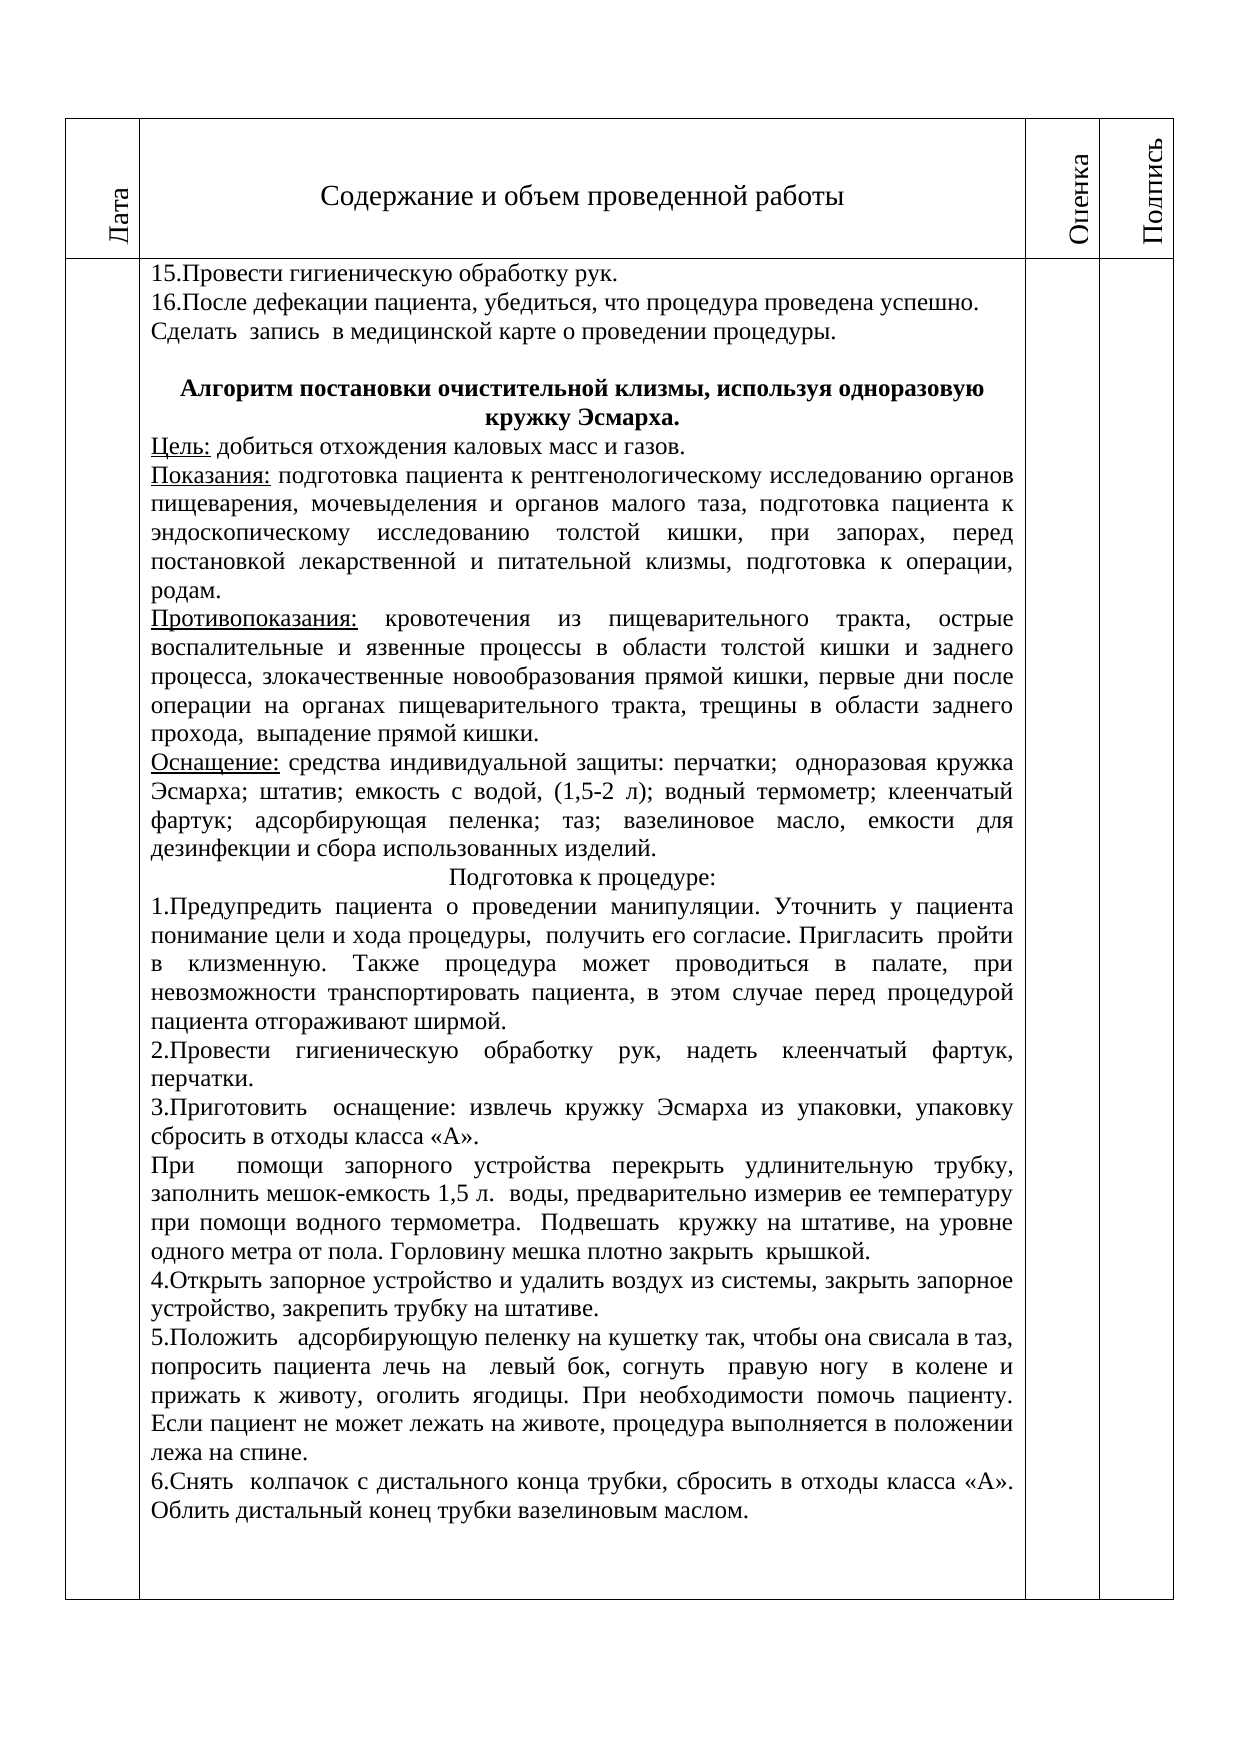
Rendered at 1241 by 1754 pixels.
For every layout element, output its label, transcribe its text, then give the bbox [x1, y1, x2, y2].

table_cell [1100, 259, 1173, 1599]
table_cell 15.Провести гигиеническую обработку рук. 16.После дефекации пациента, убедиться, что процедура проведена успешно. Сделать запись в медицинской карте о проведении процедуры. Алгоритм постановки очистительной клизмы, используя одноразовую кружку Эсмарха. Цель: добиться отхождения каловых масс и газов. Показания: подготовка пациента к рентгенологическому исследованию органов пищеварения, мочевыделения и органов малого таза, подготовка пациента к эндоскопическому исследованию толстой кишки, при запорах, перед постановкой лекарственной и питательной клизмы, подготовка к операции, родам. Противопоказания: кровотечения из пищеварительного тракта, острые воспалительные и язвенные процессы в области толстой кишки и заднего процесса, злокачественные новообразования прямой кишки, первые дни после операции на органах пищеварительного тракта, трещины в области заднего прохода, выпадение прямой кишки. Оснащение: средства индивидуальной защиты: перчатки; одноразовая кружка Эсмарха; штатив; емкость с водой, (1,5-2 л); водный термометр; клеенчатый фартук; адсорбирующая пеленка; таз; вазелиновое масло, емкости для дезинфекции и сбора использованных изделий. Подготовка к процедуре: 1.Предупредить пациента о проведении манипуляции. Уточнить у пациента понимание цели и хода процедуры, получить его согласие. Пригласить пройти в клизменную. Также процедура может проводиться в палате, при невозможности транспортировать пациента, в этом случае перед процедурой пациента отгораживают ширмой. 2.Провести гигиеническую обработку рук, надеть клеенчатый фартук, перчатки. 3.Приготовить оснащение: извлечь кружку Эсмарха из упаковки, упаковку сбросить в отходы класса «А». При помощи запорного устройства перекрыть удлинительную трубку, заполнить мешок-емкость 1,5 л. воды, предварительно измерив ее температуру при помощи водного термометра. Подвешать кружку на штативе, на уровне одного метра от пола. Горловину мешка плотно закрыть крышкой. 4.Открыть запорное устройство и удалить воздух из системы, закрыть запорное устройство, закрепить трубку на штативе. 5.Положить адсорбирующую пеленку на кушетку так, чтобы она свисала в таз, попросить пациента лечь на левый бок, согнуть правую ногу в колене и прижать к животу, оголить ягодицы. При необходимости помочь пациенту. Если пациент не может лежать на животе, процедура выполняется в положении лежа на спине. 6.Снять колпачок с дистального конца трубки, сбросить в отходы класса «А». Облить дистальный конец трубки вазелиновым маслом. [140, 259, 1025, 1599]
table_cell [1026, 259, 1099, 1599]
table_header Подпись [1100, 119, 1173, 257]
table_cell [66, 259, 139, 1599]
table_header Дата [66, 119, 139, 257]
table_header Оценка [1026, 119, 1099, 257]
table_header Содержание и объем проведенной работы [140, 119, 1025, 257]
